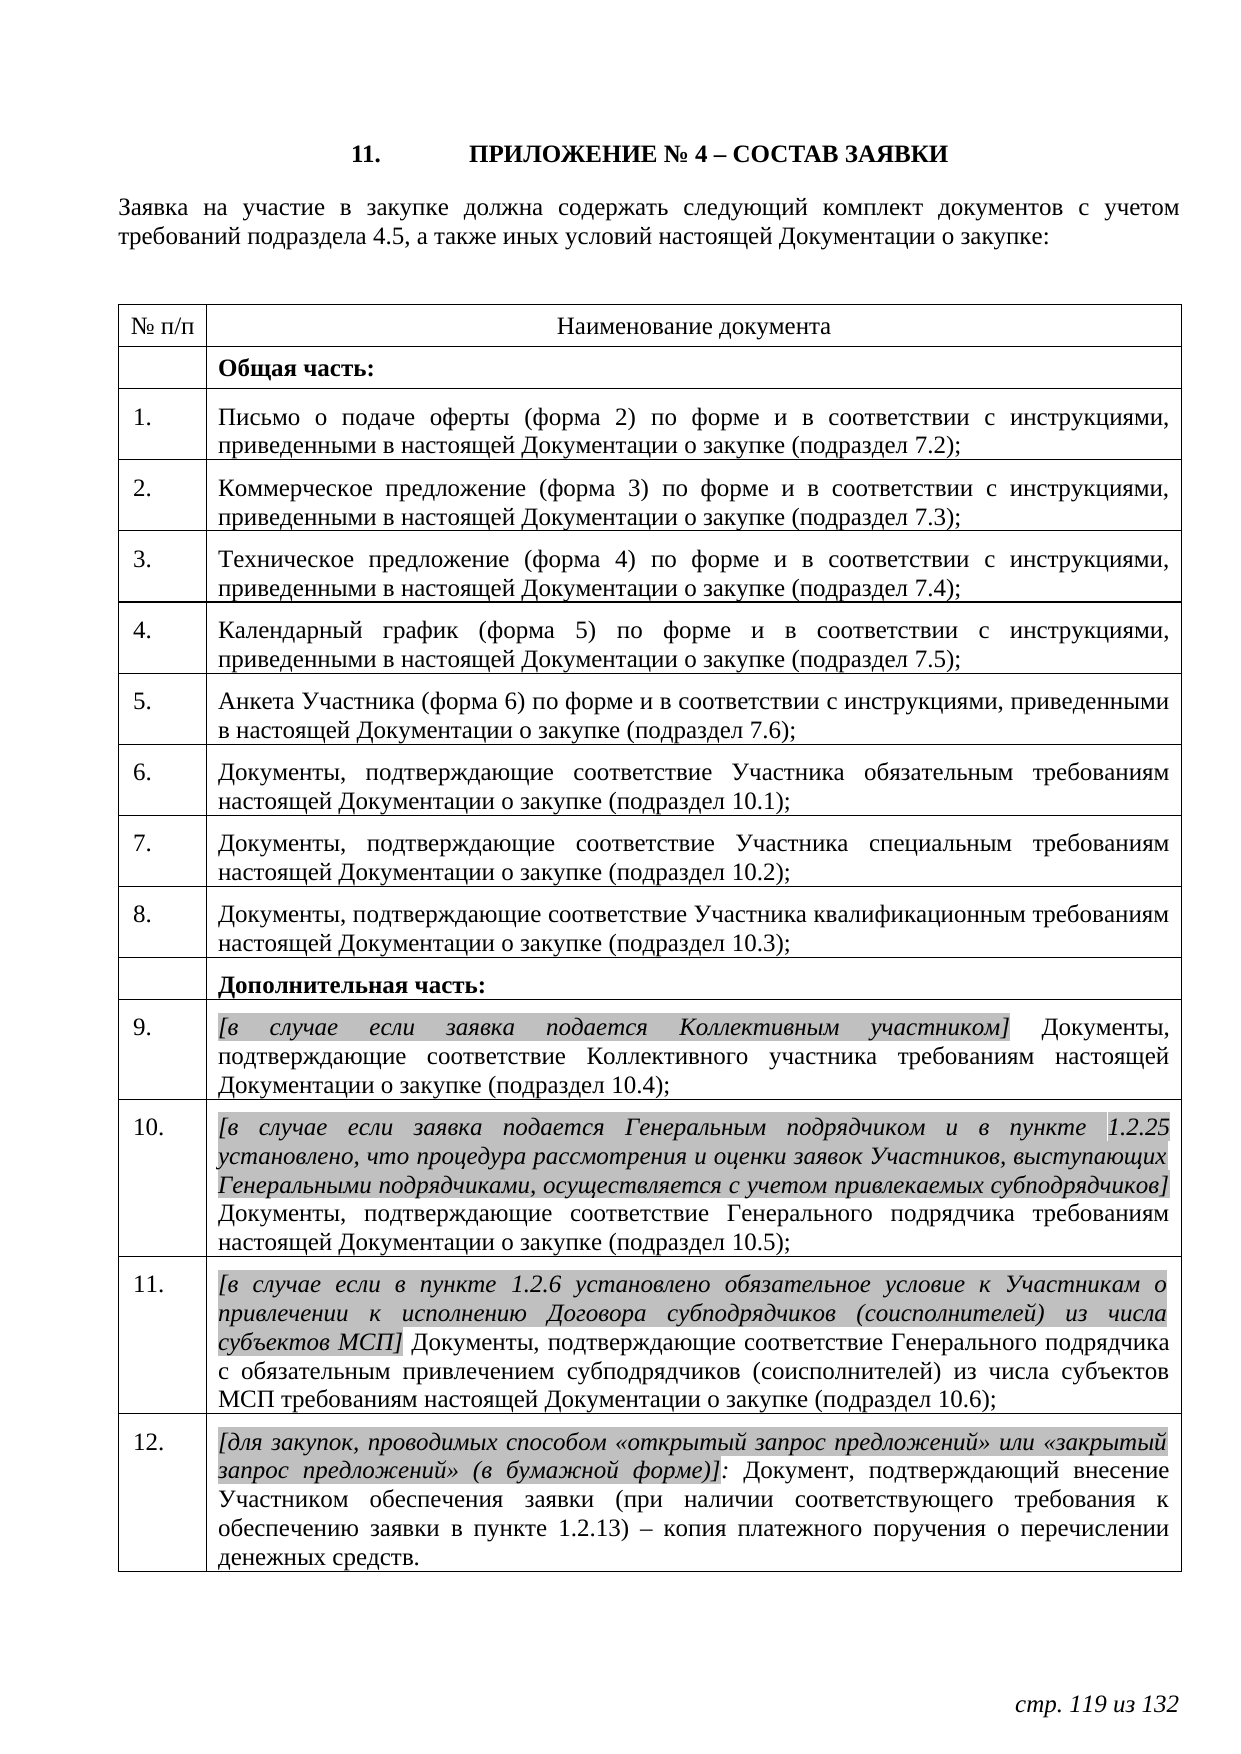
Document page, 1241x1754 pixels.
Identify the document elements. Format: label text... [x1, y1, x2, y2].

table_cell [для закупок, проводимых способом «открытый запрос предложений» или «закрытый запрос предложений» (в бумажной форме)]: Документ, подтверждающий внесение Участником обеспечения заявки (при наличии соответствующего требования к обеспечению заявки в пункте 1.2.13) – копия платежного поручения о перечислении денежных средств. [207, 1414, 1181, 1571]
table_cell Анкета Участника (форма 6) по форме и в соответствии с инструкциями, приведенными в настоящей Документации о закупке (подраздел 7.6); [207, 674, 1181, 743]
list Заявка на участие в закупке должна содержать следующий комплект документов с учетом требований подраздела 4.5, а также иных условий настоящей Документации о закупке: [118, 192, 1181, 250]
subtitle ПРИЛОЖЕНИЕ № 4 – СОСТАВ ЗАЯВКИ [118, 139, 1181, 167]
table_cell [119, 1000, 206, 1099]
table_cell Техническое предложение (форма 4) по форме и в соответствии с инструкциями, приведенными в настоящей Документации о закупке (подраздел 7.4); [207, 531, 1181, 601]
table_cell [119, 1414, 206, 1571]
table_cell Календарный график (форма 5) по форме и в соответствии с инструкциями, приведенными в настоящей Документации о закупке (подраздел 7.5); [207, 603, 1181, 672]
table_cell [119, 389, 206, 459]
table_cell [119, 816, 206, 886]
table_cell [119, 347, 206, 388]
table_cell [119, 1100, 206, 1256]
table_header Наименование документа [207, 305, 1181, 346]
table_cell Дополнительная часть: [207, 958, 1181, 999]
table_cell [119, 531, 206, 601]
table_cell [119, 460, 206, 530]
table_cell Письмо о подаче оферты (форма 2) по форме и в соответствии с инструкциями, приведенными в настоящей Документации о закупке (подраздел 7.2); [207, 389, 1181, 459]
table_cell [в случае если заявка подается Генеральным подрядчиком и в пункте 1.2.25 установлено, что процедура рассмотрения и оценки заявок Участников, выступающих Генеральными подрядчиками, осуществляется с учетом привлекаемых субподрядчиков] Документы, подтверждающие соответствие Генерального подрядчика требованиям настоящей Документации о закупке (подраздел 10.5); [207, 1100, 1181, 1256]
table_cell [в случае если заявка подается Коллективным участником] Документы, подтверждающие соответствие Коллективного участника требованиям настоящей Документации о закупке (подраздел 10.4); [207, 1000, 1181, 1099]
table_cell Коммерческое предложение (форма 3) по форме и в соответствии с инструкциями, приведенными в настоящей Документации о закупке (подраздел 7.3); [207, 460, 1181, 530]
table_cell [119, 745, 206, 814]
table_cell [119, 958, 206, 999]
table_cell [в случае если в пункте 1.2.6 установлено обязательное условие к Участникам о привлечении к исполнению Договора субподрядчиков (соисполнителей) из числа субъектов МСП] Документы, подтверждающие соответствие Генерального подрядчика с обязательным привлечением субподрядчиков (соисполнителей) из числа субъектов МСП требованиям настоящей Документации о закупке (подраздел 10.6); [207, 1257, 1181, 1413]
table_cell [119, 674, 206, 743]
table_cell [119, 1257, 206, 1413]
table_cell Документы, подтверждающие соответствие Участника квалификационным требованиям настоящей Документации о закупке (подраздел 10.3); [207, 887, 1181, 957]
table_cell Общая часть: [207, 347, 1181, 388]
table_header № п/п [119, 305, 206, 346]
table_cell [119, 887, 206, 957]
table_cell Документы, подтверждающие соответствие Участника специальным требованиям настоящей Документации о закупке (подраздел 10.2); [207, 816, 1181, 886]
table_cell [119, 603, 206, 672]
table_cell Документы, подтверждающие соответствие Участника обязательным требованиям настоящей Документации о закупке (подраздел 10.1); [207, 745, 1181, 814]
